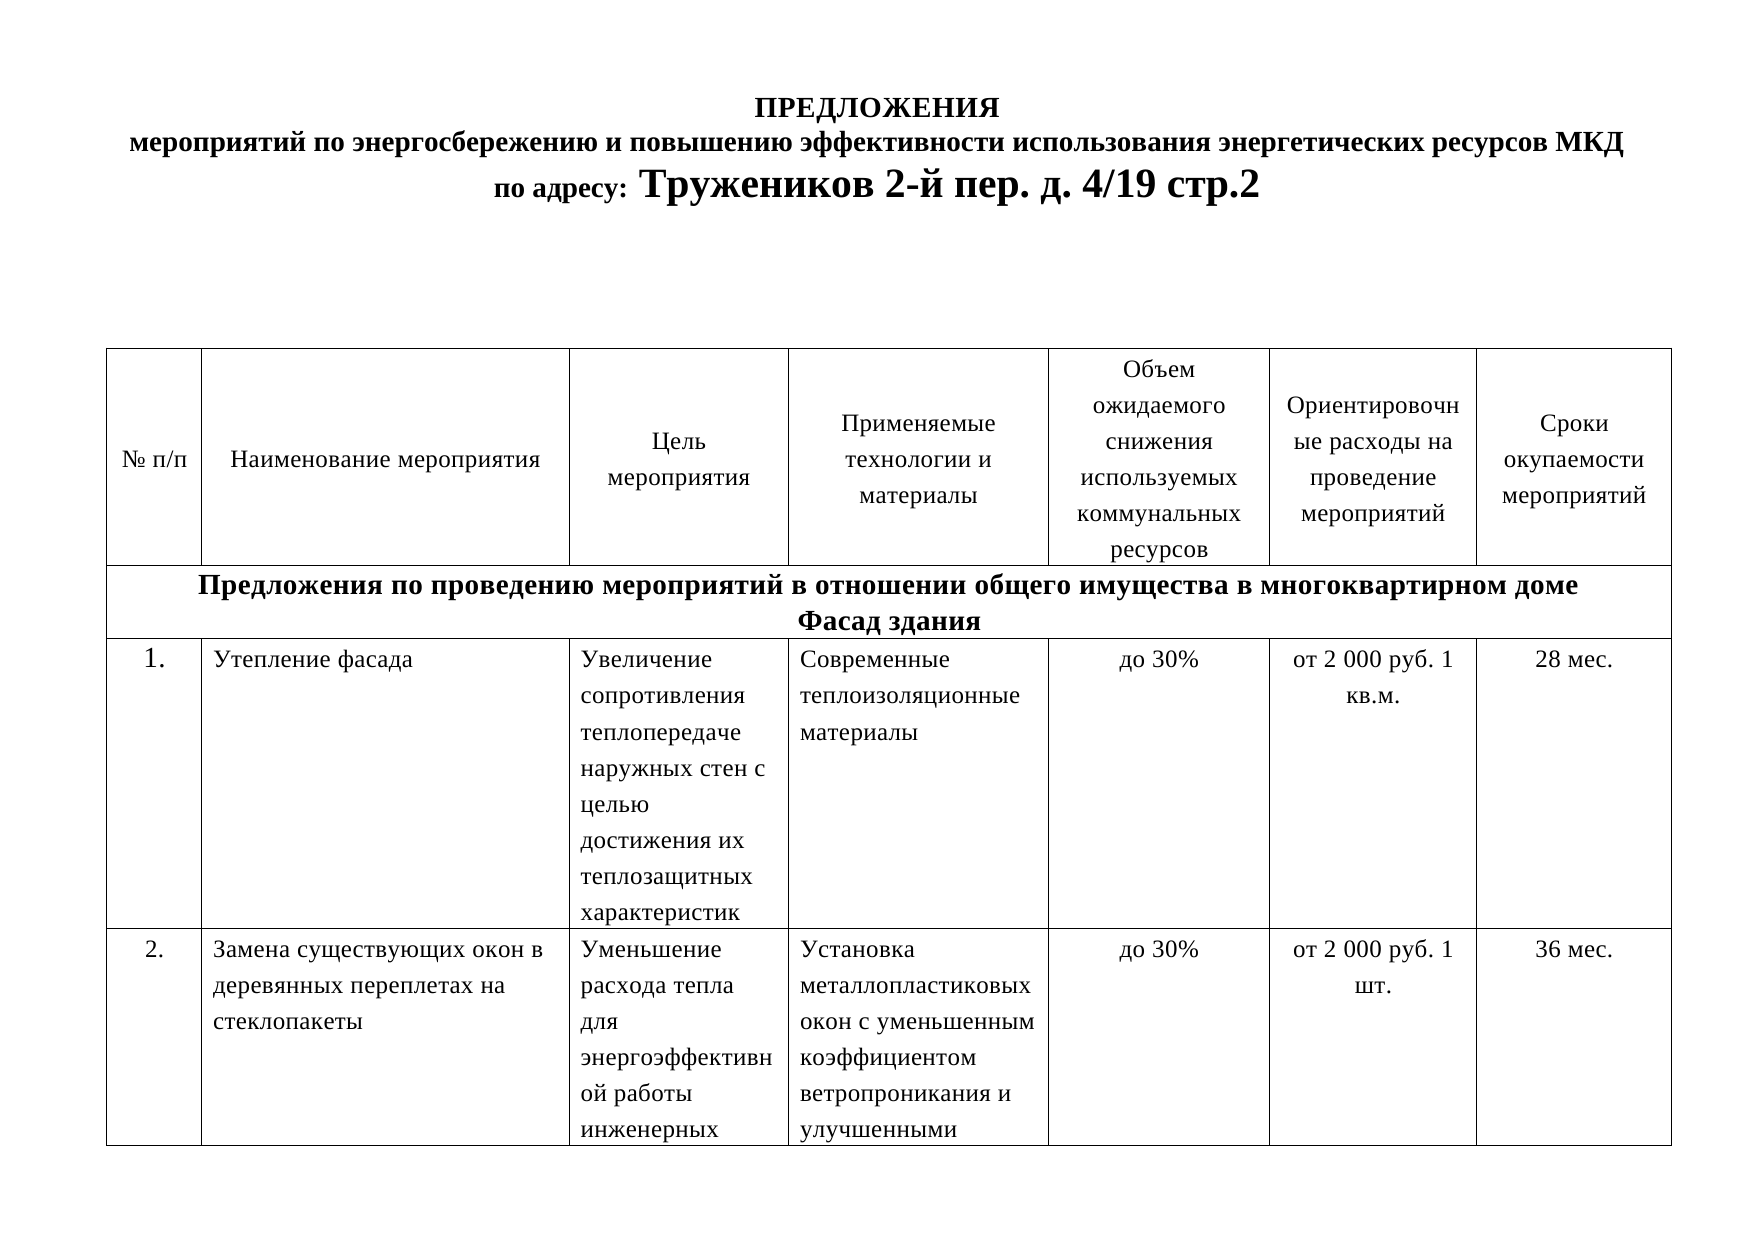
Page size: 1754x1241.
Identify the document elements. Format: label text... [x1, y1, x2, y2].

table_cell от 2 000 руб. 1 шт. [1270, 929, 1476, 1145]
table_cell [202, 929, 569, 1145]
text мероприятий по энергосбережению и повышению эффективности использования энергетических ресурсов МКД по адресу: Тружеников 2-й пер. д. 4/19 стр.2 [118, 124, 1636, 206]
table_cell Предложения по проведению мероприятий в отношении общего имущества в многоквартирном доме Фасад здания [107, 566, 1671, 638]
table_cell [570, 929, 788, 1145]
table_cell до 30% [1049, 639, 1269, 927]
table_cell 28 мес. [1477, 639, 1671, 927]
table_cell Современные теплоизоляционные материалы [789, 639, 1048, 927]
table_header № п/п [107, 349, 201, 565]
table_header Цель мероприятия [570, 349, 788, 565]
table_cell Увеличение сопротивления теплопередаче наружных стен с целью достижения их теплозащитных характеристик [570, 639, 788, 927]
table_cell до 30% [1049, 929, 1269, 1145]
text ПРЕДЛОЖЕНИЯ [118, 88, 1636, 124]
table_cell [789, 929, 1048, 1145]
table_header Сроки окупаемости мероприятий [1477, 349, 1671, 565]
table_cell 36 мес. [1477, 929, 1671, 1145]
table_cell Утепление фасада [202, 639, 569, 927]
table_header Объем ожидаемого снижения используемых коммунальных ресурсов [1049, 349, 1269, 565]
table_header Применяемые технологии и материалы [789, 349, 1048, 565]
table_cell 1. [107, 639, 201, 927]
table_cell 2. [107, 929, 201, 1145]
table_header Наименование мероприятия [202, 349, 569, 565]
table_cell от 2 000 руб. 1 кв.м. [1270, 639, 1476, 927]
table_header Ориентировочные расходы на проведение мероприятий [1270, 349, 1476, 565]
